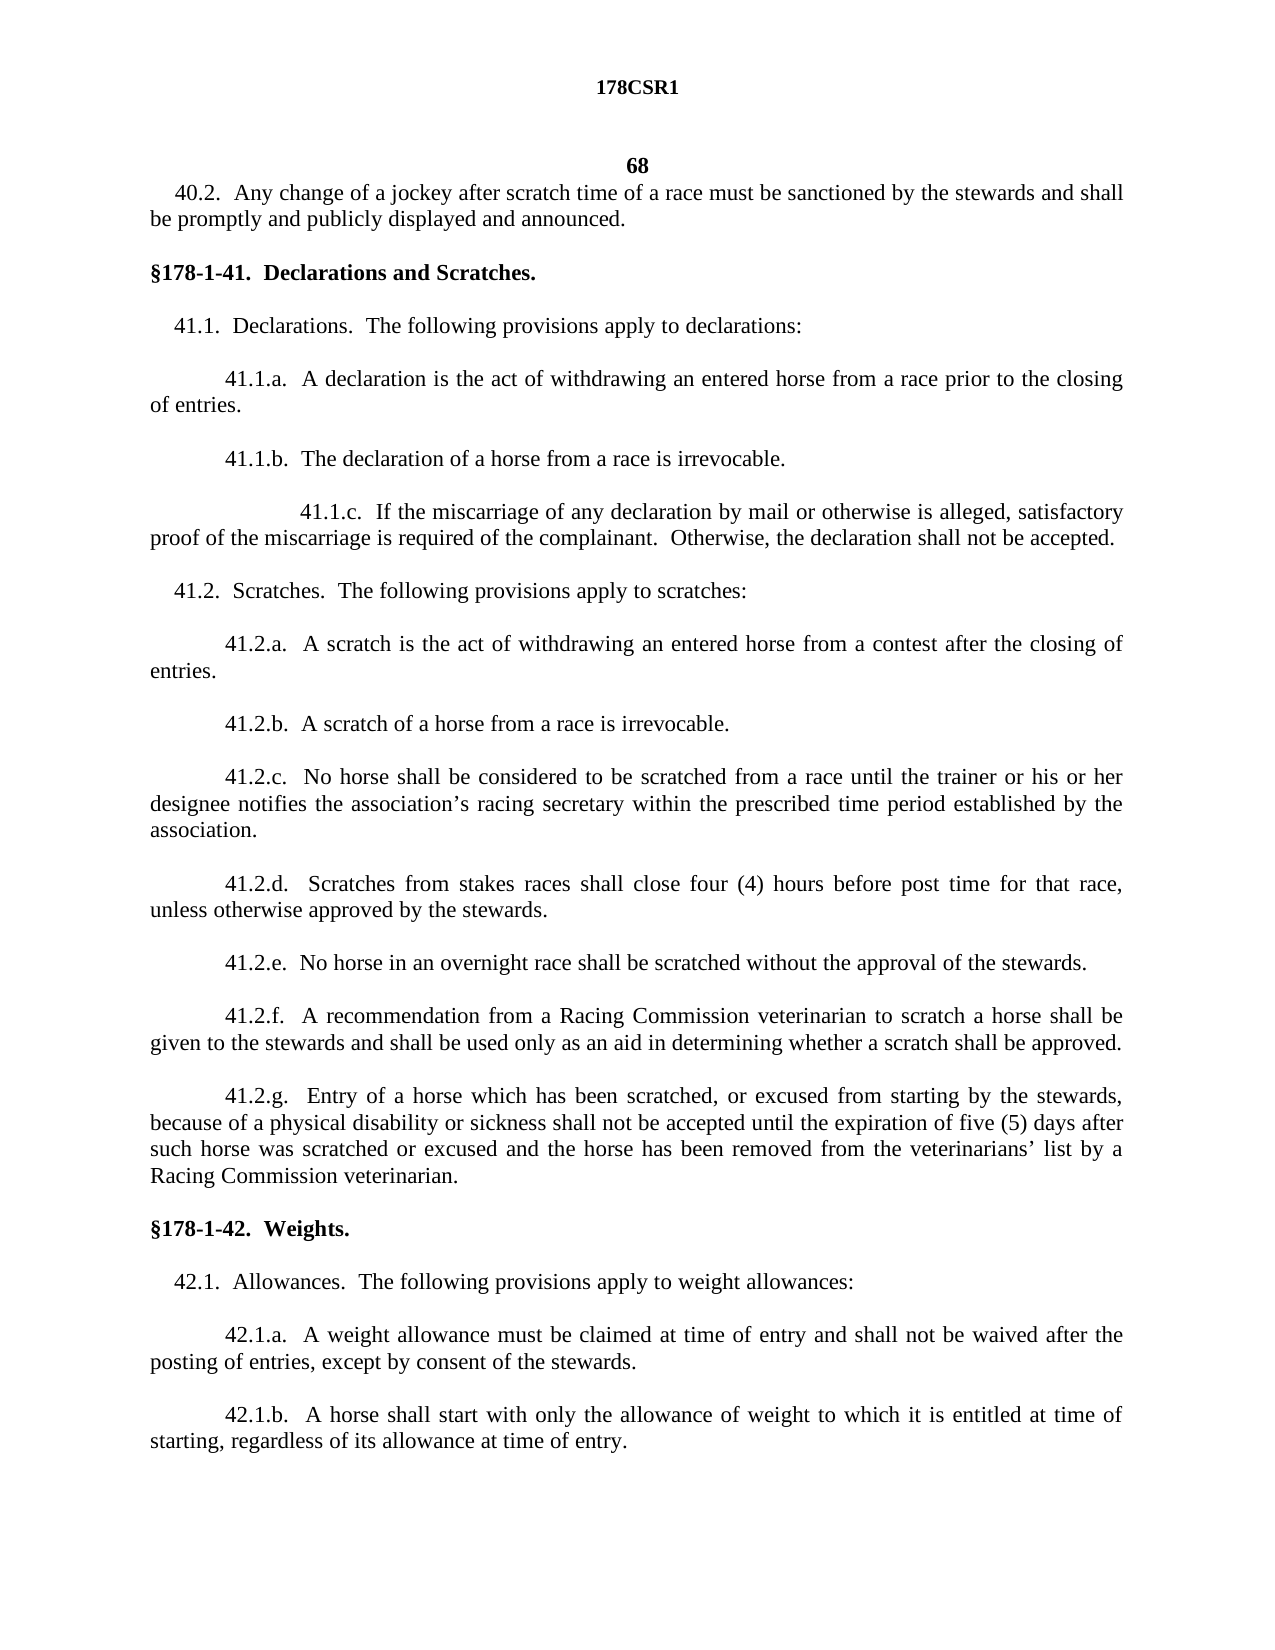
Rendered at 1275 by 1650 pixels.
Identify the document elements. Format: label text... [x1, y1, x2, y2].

text 40.2. Any change of a jockey after scratch time of a race must be sanctioned by the stewards and shall be promptly and publicly displayed and announced. [150, 152, 1125, 232]
text 41.2. Scratches. The following provisions apply to scratches: [150, 577, 1125, 604]
text §178-1-41. Declarations and Scratches. [150, 258, 1125, 285]
text 41.2.c. No horse shall be considered to be scratched from a race until the trainer or his or her designee notifies the association’s racing secretary within the prescribed time period established by the association. [150, 763, 1125, 843]
text 41.2.a. A scratch is the act of withdrawing an entered horse from a contest after the closing of entries. [150, 630, 1125, 683]
text 41.2.g. Entry of a horse which has been scratched, or excused from starting by the stewards, because of a physical disability or sickness shall not be accepted until the expiration of five (5) days after such horse was scratched or excused and the horse has been removed from the veterinarians’ list by a Racing Commission veterinarian. [150, 1082, 1125, 1188]
text 41.1.a. A declaration is the act of withdrawing an entered horse from a race prior to the closing of entries. [150, 365, 1125, 418]
text 41.1. Declarations. The following provisions apply to declarations: [150, 312, 1125, 338]
text 41.2.d. Scratches from stakes races shall close four (4) hours before post time for that race, unless otherwise approved by the stewards. [150, 869, 1125, 922]
text §178-1-42. Weights. [150, 1215, 1125, 1241]
text 41.1.b. The declaration of a horse from a race is irrevocable. [150, 444, 1125, 471]
text 42.1. Allowances. The following provisions apply to weight allowances: [150, 1268, 1125, 1294]
text 41.1.c. If the miscarriage of any declaration by mail or otherwise is alleged, satisfactory proof of the miscarriage is required of the complainant. Otherwise, the declaration shall not be accepted. [150, 497, 1125, 551]
text 41.2.b. A scratch of a horse from a race is irrevocable. [150, 710, 1125, 737]
text 42.1.b. A horse shall start with only the allowance of weight to which it is entitled at time of starting, regardless of its allowance at time of entry. [150, 1401, 1125, 1454]
text 41.2.f. A recommendation from a Racing Commission veterinarian to scratch a horse shall be given to the stewards and shall be used only as an aid in determining whether a scratch shall be approved. [150, 1002, 1125, 1055]
text 41.2.e. No horse in an overnight race shall be scratched without the approval of the stewards. [150, 949, 1125, 976]
text 42.1.a. A weight allowance must be claimed at time of entry and shall not be waived after the posting of entries, except by consent of the stewards. [150, 1321, 1125, 1374]
